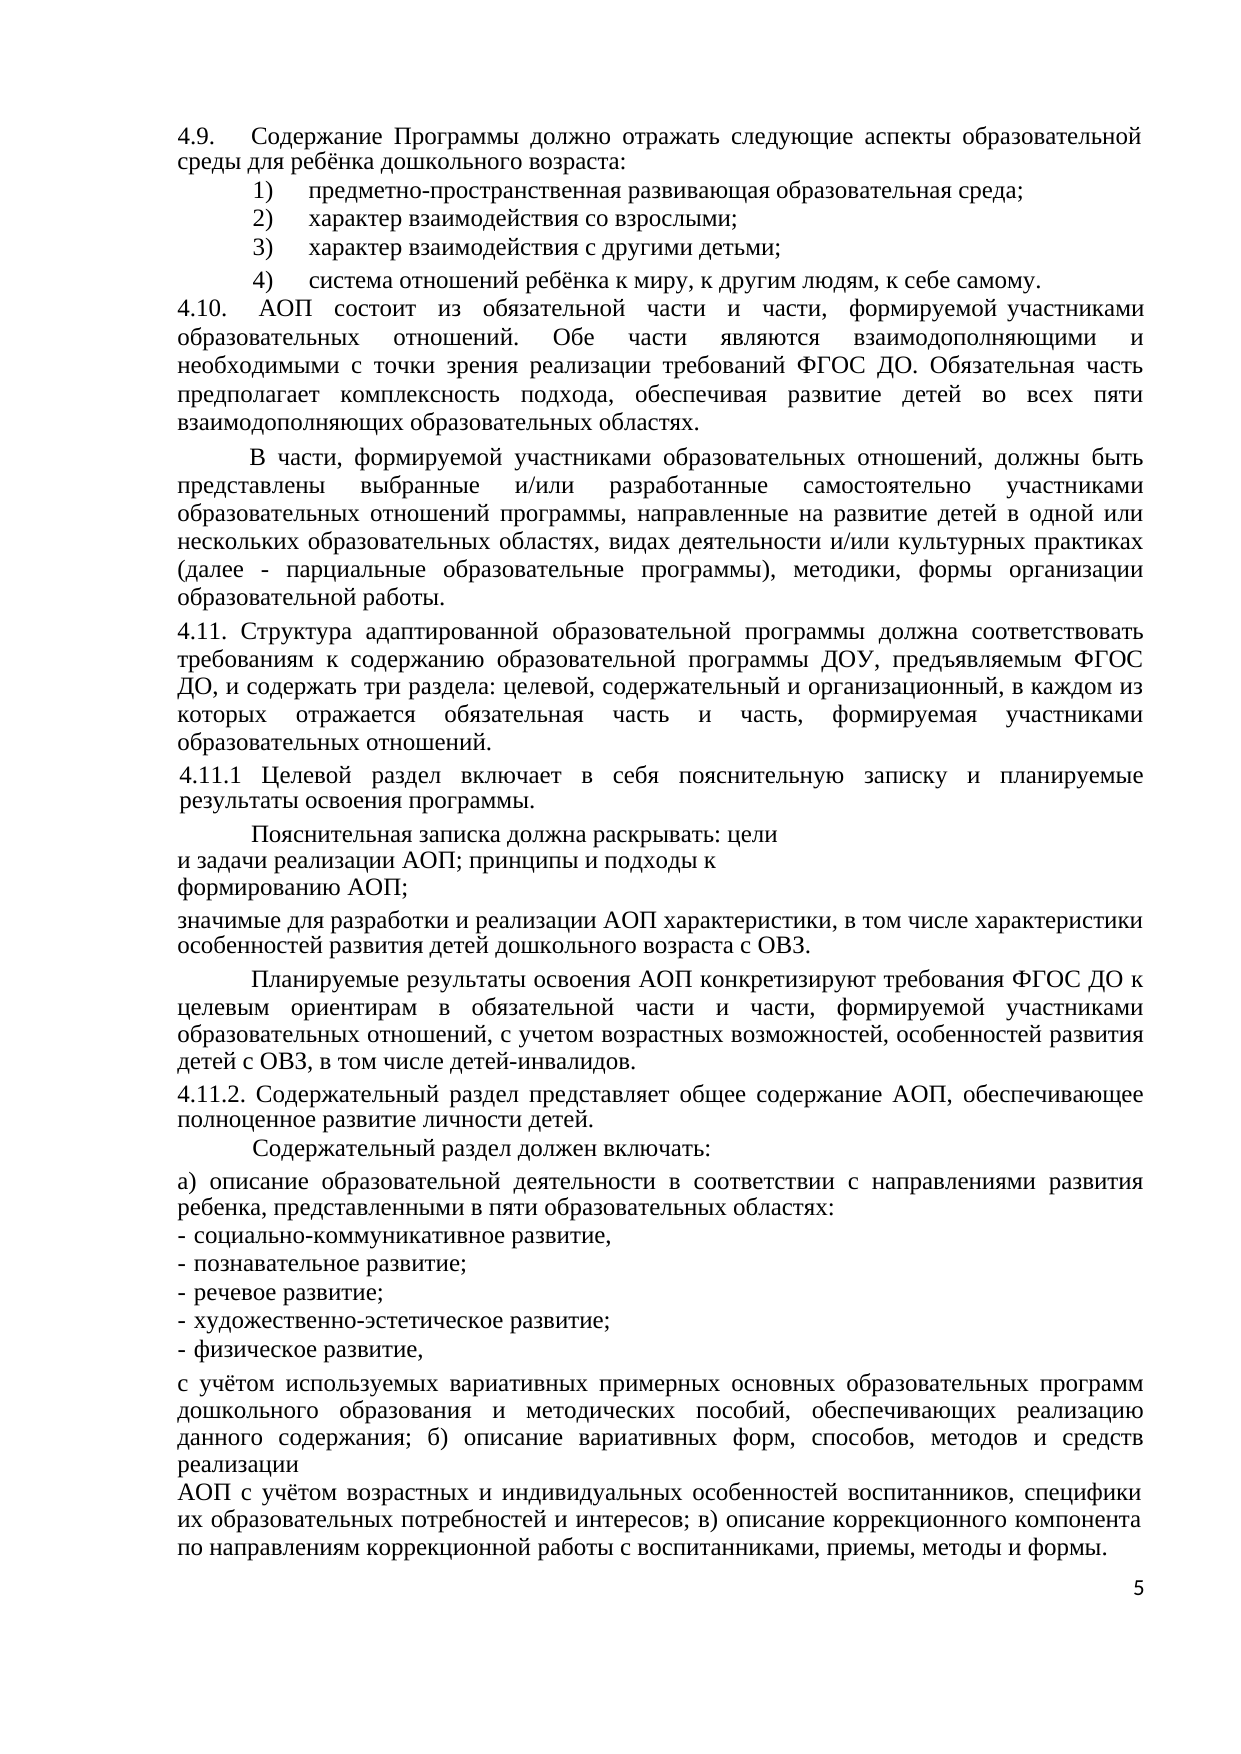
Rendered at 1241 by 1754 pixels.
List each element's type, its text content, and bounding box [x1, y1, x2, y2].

text 4.11.2. Содержательный раздел представляет общее содержание АОП, обеспечивающее полноценное развитие личности детей. [177, 1082, 1144, 1133]
list физическое развитие, [177, 1335, 1144, 1363]
list предметно-пространственная развивающая образовательная среда; [252, 175, 1144, 204]
list познавательное развитие; [177, 1249, 1144, 1277]
list Содержание Программы должно отражать следующие аспекты образовательной среды для ребёнка дошкольного возраста: [177, 124, 1142, 175]
text 4.11.1 Целевой раздел включает в себя пояснительную записку и планируемые результаты освоения программы. [179, 763, 1144, 814]
text с учётом используемых вариативных примерных основных образовательных программ дошкольного образования и методических пособий, обеспечивающих реализацию данного содержания; б) описание вариативных форм, способов, методов и средств реализации [177, 1370, 1144, 1478]
text Содержательный раздел должен включать: [252, 1133, 1144, 1162]
text 4.10. АОП состоит из обязательной части и части, формируемой участниками образовательных отношений. Обе части являются взаимодополняющими и необходимыми с точки зрения реализации требований ФГОС ДО. Обязательная часть предполагает комплексность подхода, обеспечивая развитие детей во всех пяти взаимодополняющих образовательных областях. [177, 293, 1144, 436]
list социально-коммуникативное развитие, [177, 1221, 1144, 1249]
text а) описание образовательной деятельности в соответствии с направлениями развития ребенка, представленными в пяти образовательных областях: [177, 1169, 1144, 1220]
text Планируемые результаты освоения АОП конкретизируют требования ФГОС ДО к целевым ориентирам в обязательной части и части, формируемой участниками образовательных отношений, с учетом возрастных возможностей, особенностей развития детей с ОВЗ, в том числе детей-инвалидов. [177, 966, 1144, 1075]
text В части, формируемой участниками образовательных отношений, должны быть представлены выбранные и/или разработанные самостоятельно участниками образовательных отношений программы, направленные на развитие детей в одной или нескольких образовательных областях, видах деятельности и/или культурных практиках (далее - парциальные образовательные программы), методики, формы организации образовательной работы. [177, 443, 1144, 611]
list художественно-эстетическое развитие; [177, 1306, 1144, 1334]
list система отношений ребёнка к миру, к другим людям, к себе самому. [252, 268, 1044, 293]
list характер взаимодействия с другими детьми; [252, 233, 1144, 261]
list речевое развитие; [177, 1277, 1144, 1306]
text 4.11. Структура адаптированной образовательной программы должна соответствовать требованиям к содержанию образовательной программы ДОУ, предъявляемым ФГОС ДО, и содержать три раздела: целевой, содержательный и организационный, в каждом из которых отражается обязательная часть и часть, формируемая участниками образовательных отношений. [177, 617, 1144, 755]
list характер взаимодействия со взрослыми; [252, 204, 1144, 232]
text значимые для разработки и реализации АОП характеристики, в том числе характеристики особенностей развития детей дошкольного возраста с ОВЗ. [177, 908, 1144, 959]
text АОП с учётом возрастных и индивидуальных особенностей воспитанников, специфики их образовательных потребностей и интересов; в) описание коррекционного компонента по направлениям коррекционной работы с воспитанниками, приемы, методы и формы. [177, 1478, 1142, 1560]
text Пояснительная записка должна раскрывать: цели и задачи реализации АОП; принципы и подходы к формированию АОП; [177, 821, 788, 901]
